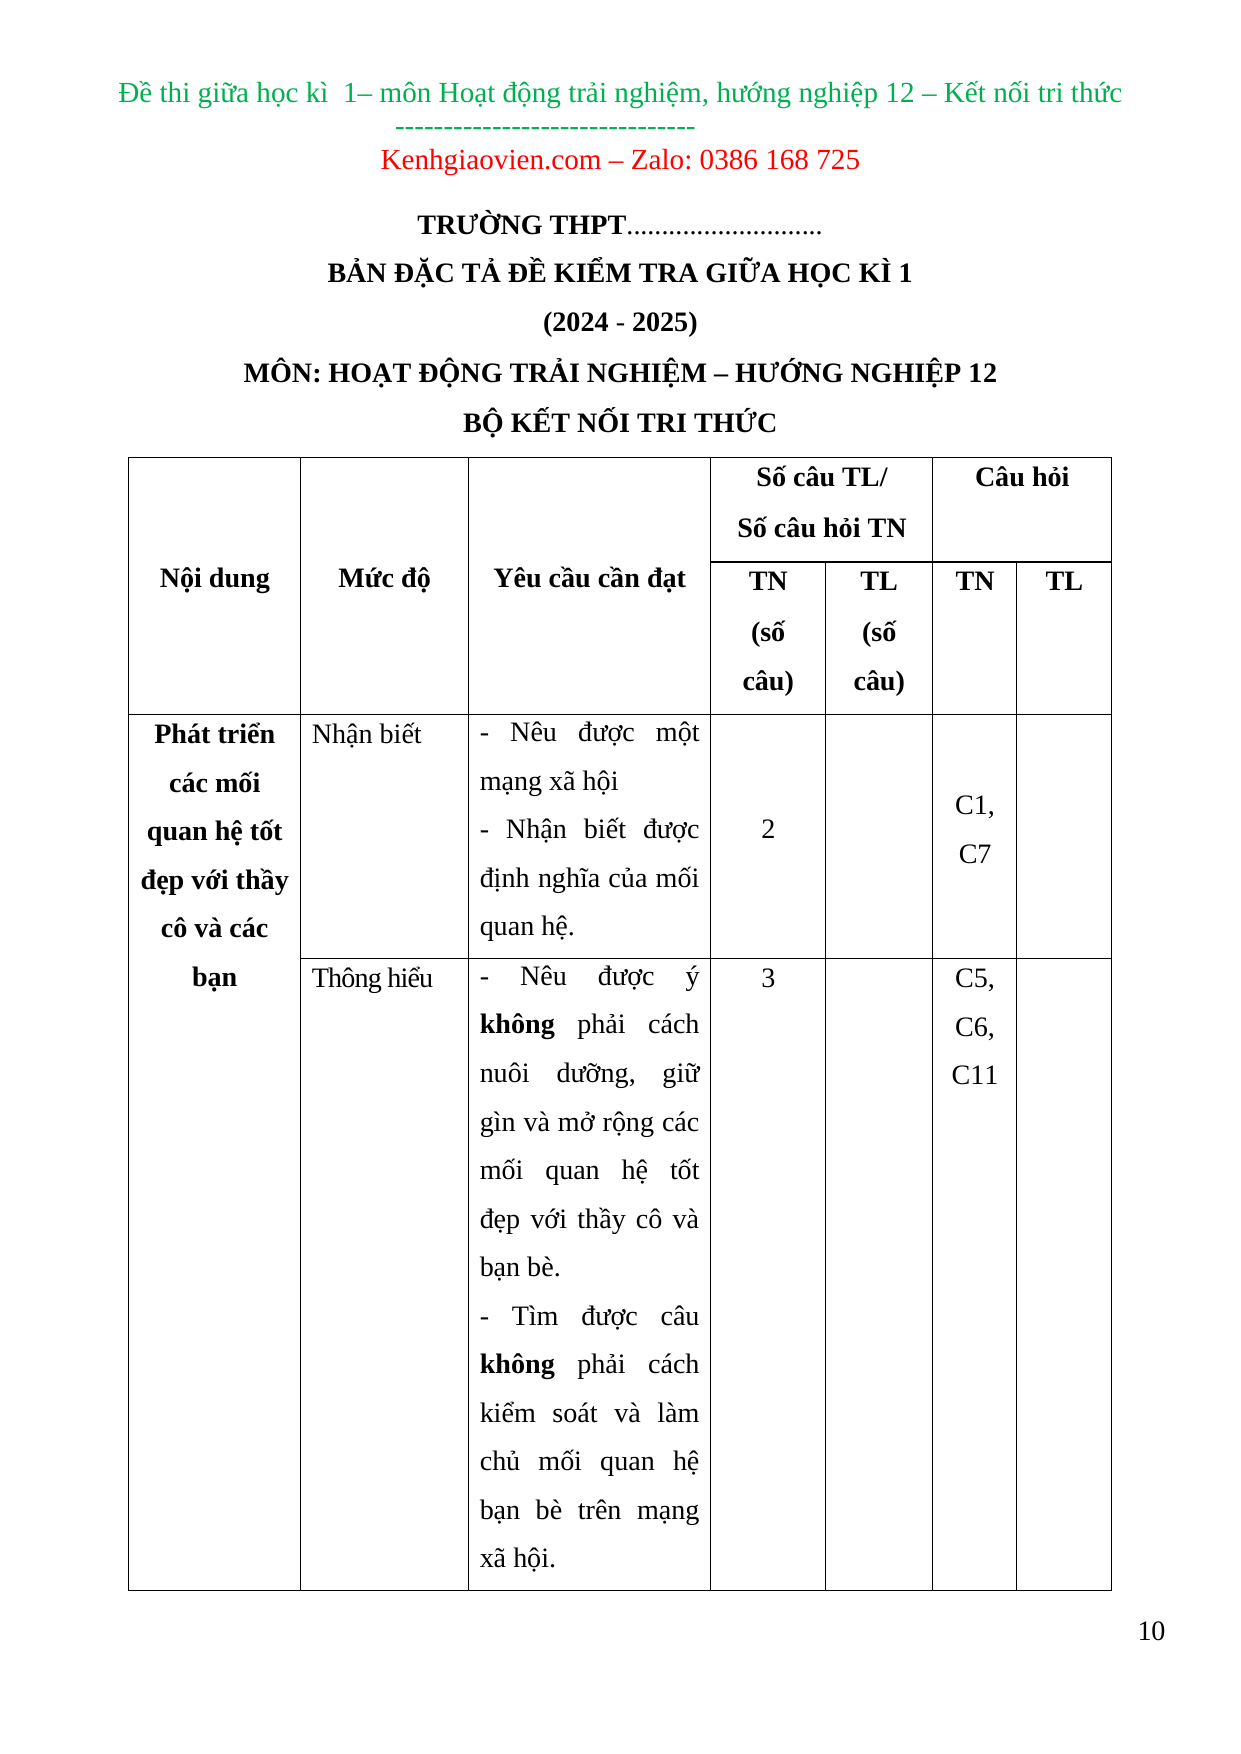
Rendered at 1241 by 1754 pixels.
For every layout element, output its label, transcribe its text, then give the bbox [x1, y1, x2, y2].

table_header Mức độ [301, 458, 468, 714]
table_header Số câu TL/ Số câu hỏi TN [711, 458, 932, 561]
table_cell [469, 959, 710, 1590]
text BỘ KẾT NỐI TRI THỨC [75, 406, 1165, 439]
table_cell [826, 959, 932, 1590]
table_cell [1017, 715, 1111, 958]
table_header Yêu cầu cần đạt [469, 458, 710, 714]
text TRƯỜNG THPT............................ [75, 208, 1165, 240]
table_cell [1017, 959, 1111, 1590]
table_header Nội dung [129, 458, 300, 714]
table_cell 2 [711, 715, 825, 958]
table_cell Phát triển các mối quan hệ tốt đẹp với thầy cô và các bạn [129, 715, 300, 1590]
text MÔN: HOẠT ĐỘNG TRẢI NGHIỆM – HƯỚNG NGHIỆP 12 [75, 356, 1165, 388]
table_cell C5, C6, C11 [933, 959, 1016, 1590]
table_cell C1, C7 [933, 715, 1016, 958]
table_cell TL [1017, 563, 1111, 714]
table_cell 3 [711, 959, 825, 1590]
table_cell [826, 715, 932, 958]
text (2024 - 2025) [75, 305, 1165, 337]
table_cell TL (số câu) [826, 563, 932, 714]
text BẢN ĐẶC TẢ ĐỀ KIỂM TRA GIỮA HỌC KÌ 1 [75, 257, 1165, 289]
table_cell - Nêu được một mạng xã hội - Nhận biết được định nghĩa của mối quan hệ. [469, 715, 710, 958]
table_cell Thông hiểu [301, 959, 468, 1590]
table_cell Nhận biết [301, 715, 468, 958]
table_cell TN [933, 563, 1016, 714]
table_cell TN (số câu) [711, 563, 825, 714]
table_header Câu hỏi [933, 458, 1111, 561]
